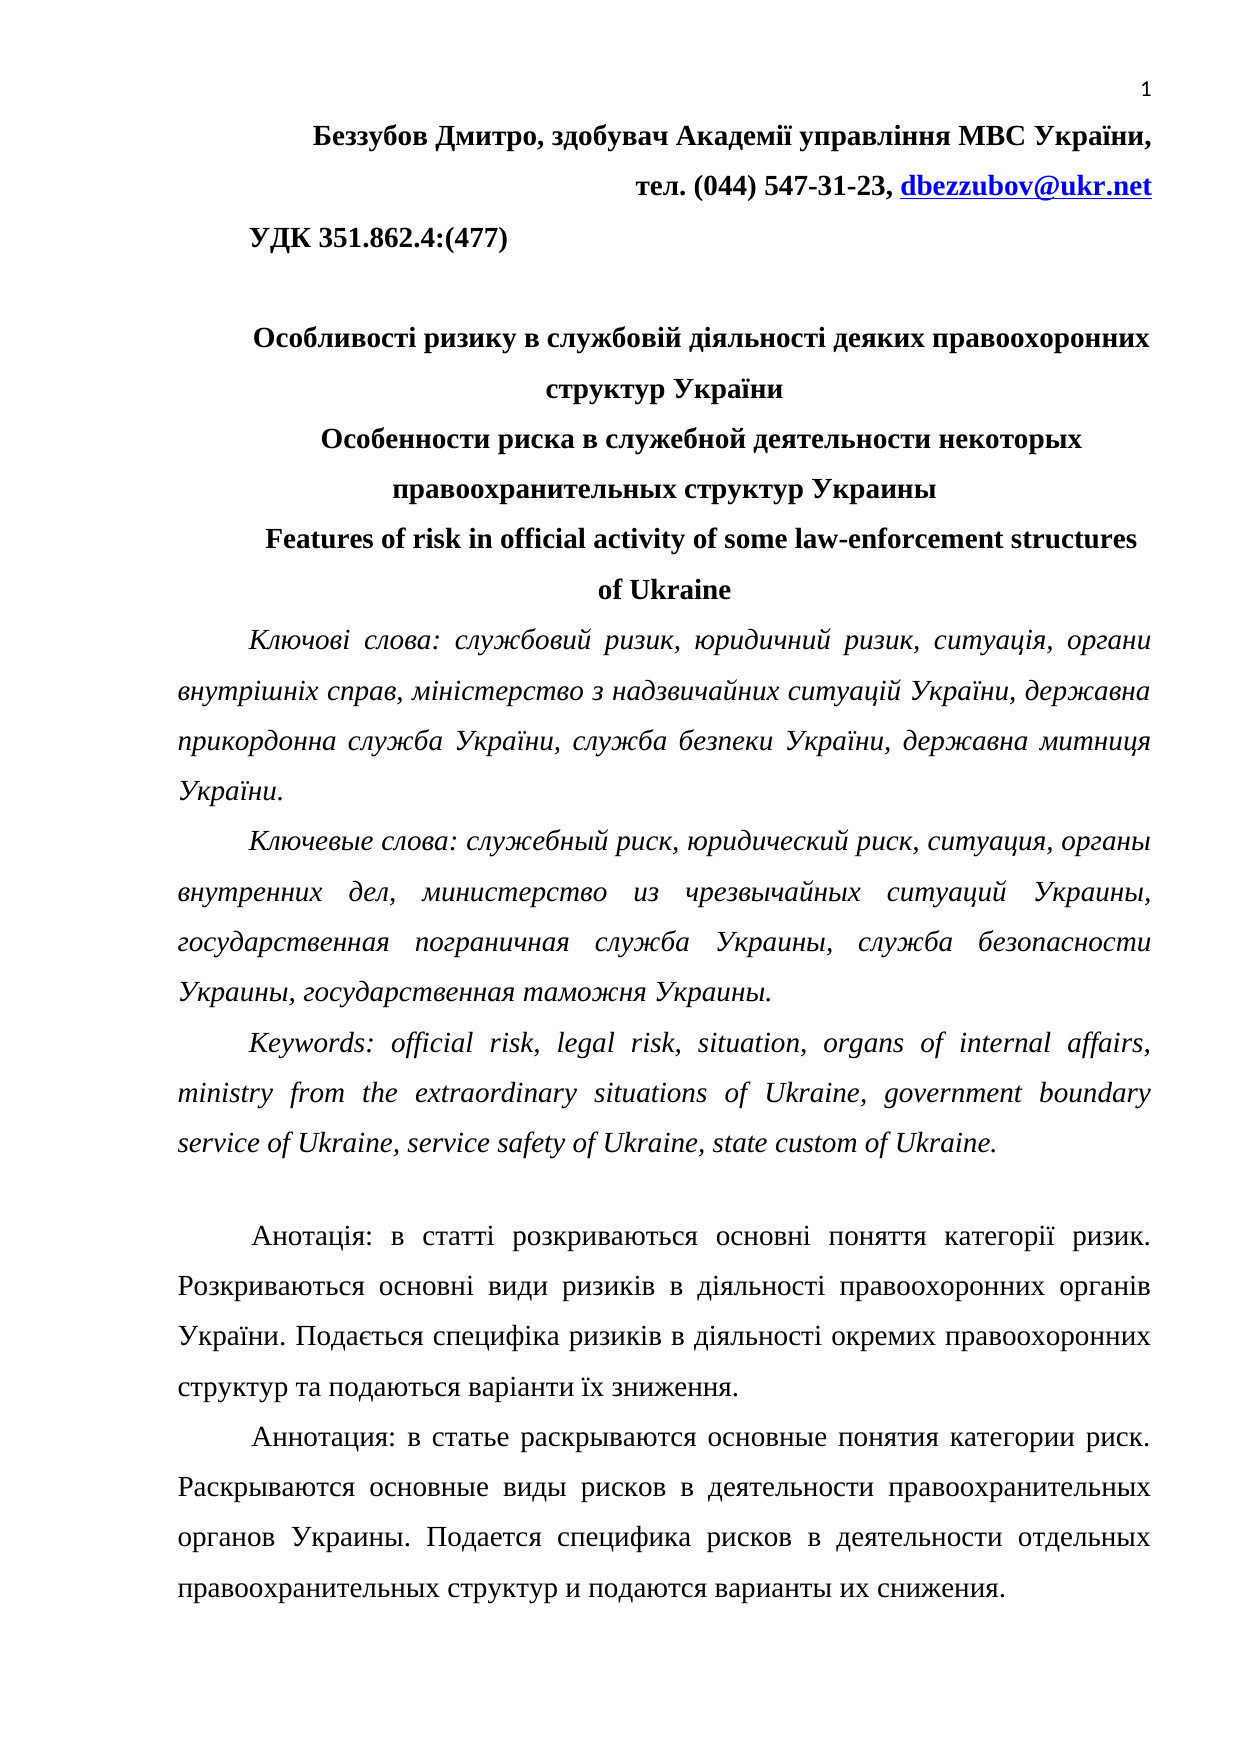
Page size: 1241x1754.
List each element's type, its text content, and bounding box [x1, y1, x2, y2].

text Keywords: official risk, legal risk, situation, organs of internal affairs, ministry from the extraordinary situations of Ukraine, government boundary service of Ukraine, service safety of Ukraine, state custom of Ukraine. [177, 1025, 1152, 1159]
text Features of risk in official activity of some law-enforcement structures of [177, 522, 1152, 606]
text Особенности риска в служебной деятельности некоторых правоохранительных структур Украины [177, 421, 1152, 505]
text Анотація: в статті розкриваються основні поняття категорії ризик. Розкриваються основні види ризиків в діяльності правоохоронних органів України. Подається специфіка ризиків в діяльності окремих правоохоронних структур та подаються варіанти їх зниження. [177, 1218, 1152, 1402]
text тел. (044) 547-31-23, dbezzubov@ukr.net [177, 168, 1152, 202]
text УДК 351.862.4:(477) [177, 220, 1152, 253]
text Ключевые слова: служебный риск, юридический риск, ситуация, органы внутренних дел, министерство из чрезвычайных ситуаций Украины, государственная пограничная служба Украины, служба безопасности Украины, государственная таможня Украины. [177, 823, 1152, 1008]
text Аннотация: в статье раскрываются основные понятия категории риск. Раскрываются основные виды рисков в деятельности правоохранительных органов Украины. Подается специфика рисков в деятельности отдельных правоохранительных структур и подаются варианты их снижения. [177, 1419, 1152, 1603]
text Ключові слова: службовий ризик, юридичний ризик, ситуація, органи внутрішніх справ, міністерство з надзвичайних ситуацій України, державна прикордонна служба України, служба безпеки України, державна митниця України. [177, 622, 1152, 807]
text Особливості ризику в службовій діяльності деяких правоохоронних структур України [177, 320, 1152, 404]
text Беззубов Дмитро, здобувач Академії управління МВС України, [177, 118, 1152, 152]
